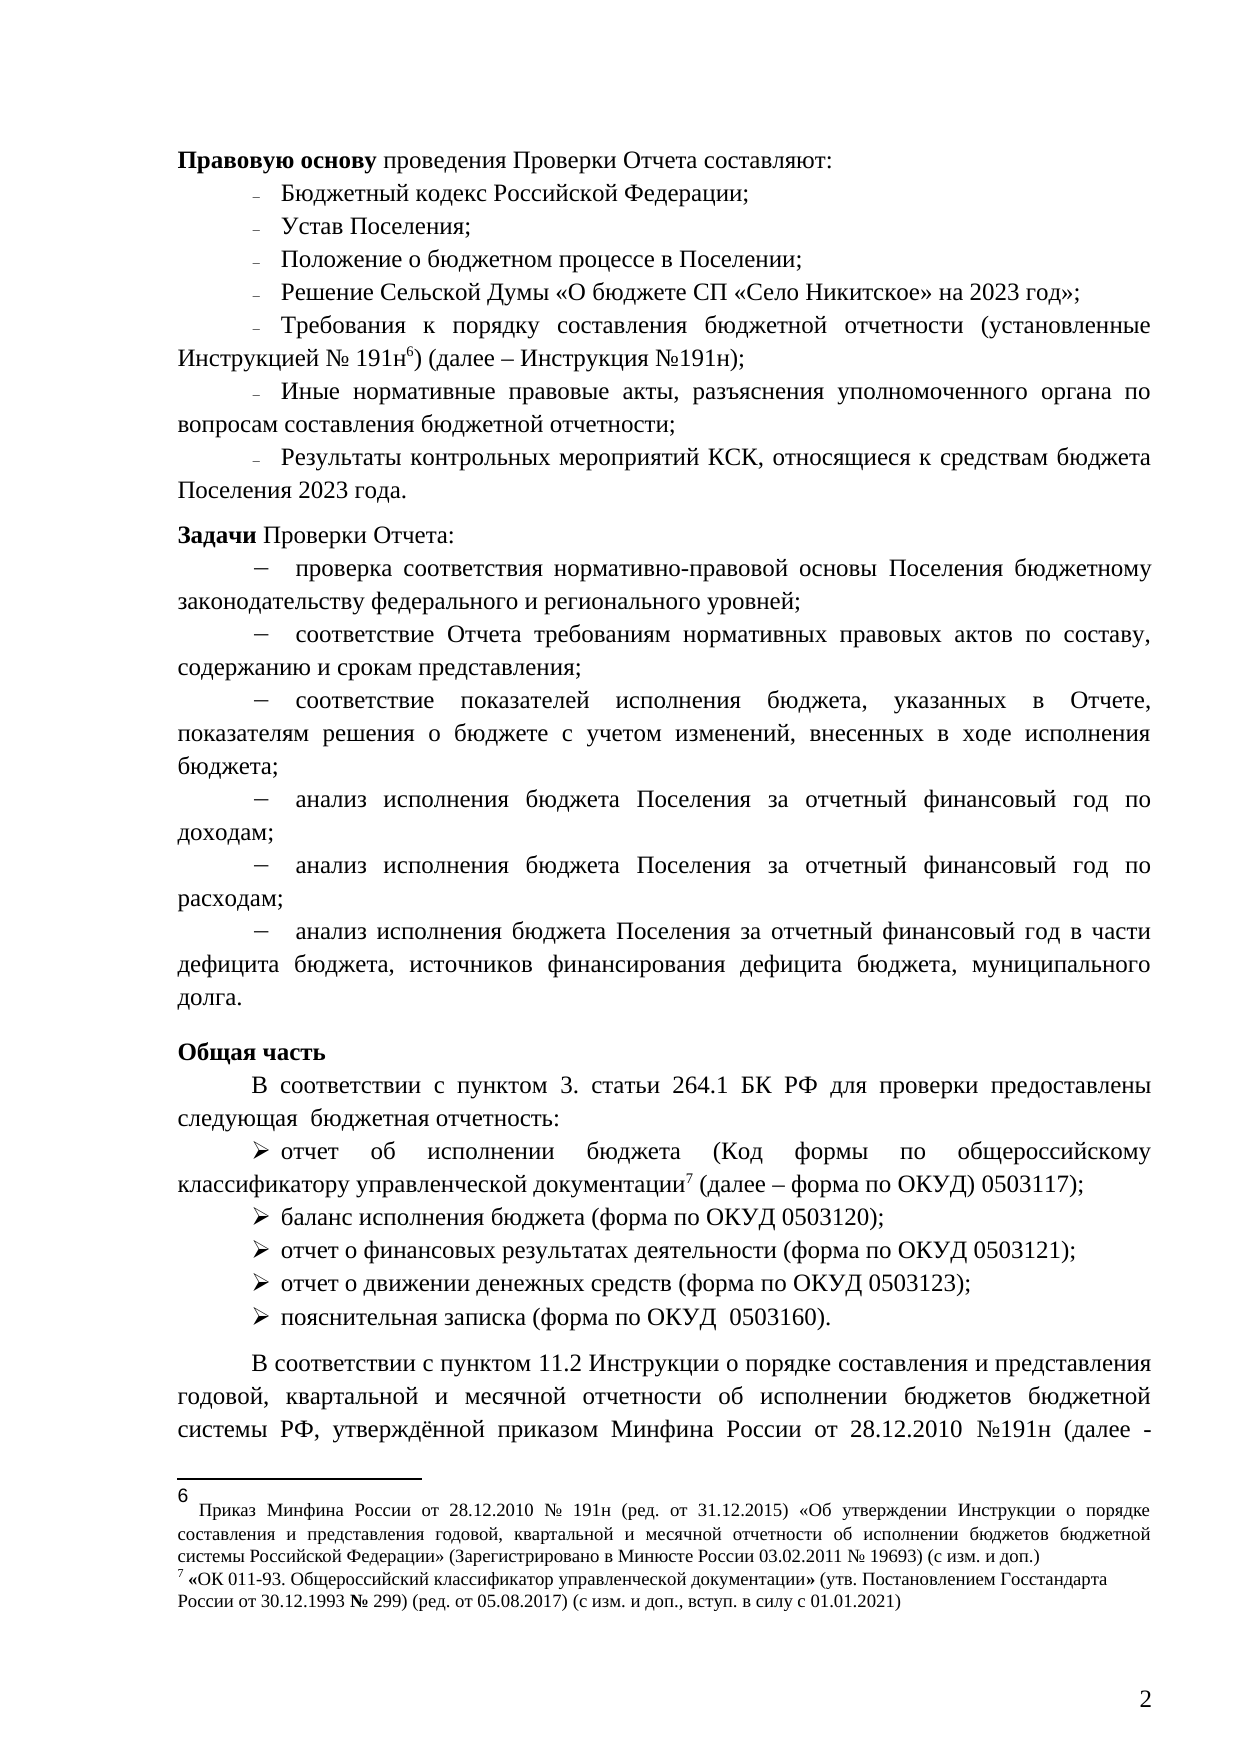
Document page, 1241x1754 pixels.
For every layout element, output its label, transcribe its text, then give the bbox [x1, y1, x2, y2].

list отчет об исполнении бюджета (Код формы по общероссийскому классификатору управленческой документации (далее – форма по ОКУД) 0503117); [177, 1136, 1152, 1198]
list Иные нормативные правовые акты, разъяснения уполномоченного органа по вопросам составления бюджетной отчетности; [177, 376, 1152, 438]
list соответствие Отчета требованиям нормативных правовых актов по составу, содержанию и срокам представления; [177, 619, 1152, 681]
list отчет о финансовых результатах деятельности (форма по ОКУД 0503121); [177, 1236, 1152, 1264]
list проверка соответствия нормативно-правовой основы Поселения бюджетному законодательству федерального и регионального уровней; [177, 553, 1152, 615]
list Устав Поселения; [177, 211, 1152, 240]
list Положение о бюджетном процессе в Поселении; [177, 244, 1152, 273]
list анализ исполнения бюджета Поселения за отчетный финансовый год по доходам; [177, 784, 1152, 846]
list Решение Сельской Думы «О бюджете СП «Село Никитское» на 2023 год»; [177, 277, 1152, 306]
list Требования к порядку составления бюджетной отчетности (установленные Инструкцией № 191н) (далее – Инструкция №191н); [177, 310, 1152, 372]
list соответствие показателей исполнения бюджета, указанных в Отчете, показателям решения о бюджете с учетом изменений, внесенных в ходе исполнения бюджета; [177, 685, 1152, 780]
text Общая часть [177, 1037, 1152, 1066]
list анализ исполнения бюджета Поселения за отчетный финансовый год по расходам; [177, 850, 1152, 912]
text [177, 1348, 1152, 1443]
list баланс исполнения бюджета (форма по ОКУД 0503120); [177, 1202, 1152, 1231]
text Задачи Проверки Отчета: [177, 520, 1152, 549]
list анализ исполнения бюджета Поселения за отчетный финансовый год в части дефицита бюджета, источников финансирования дефицита бюджета, муниципального долга. [177, 916, 1152, 1011]
list пояснительная записка (форма по ОКУД 0503160). [177, 1302, 1152, 1330]
list отчет о движении денежных средств (форма по ОКУД 0503123); [177, 1268, 1152, 1297]
list Бюджетный кодекс Российской Федерации; [177, 178, 1152, 207]
text Правовую основу проведения Проверки Отчета составляют: [177, 145, 1152, 174]
text В соответствии с пунктом 3. статьи 264.1 БК РФ для проверки предоставлены следующая бюджетная отчетность: [177, 1070, 1152, 1132]
list Результаты контрольных мероприятий КСК, относящиеся к средствам бюджета Поселения 2023 года. [177, 442, 1152, 504]
